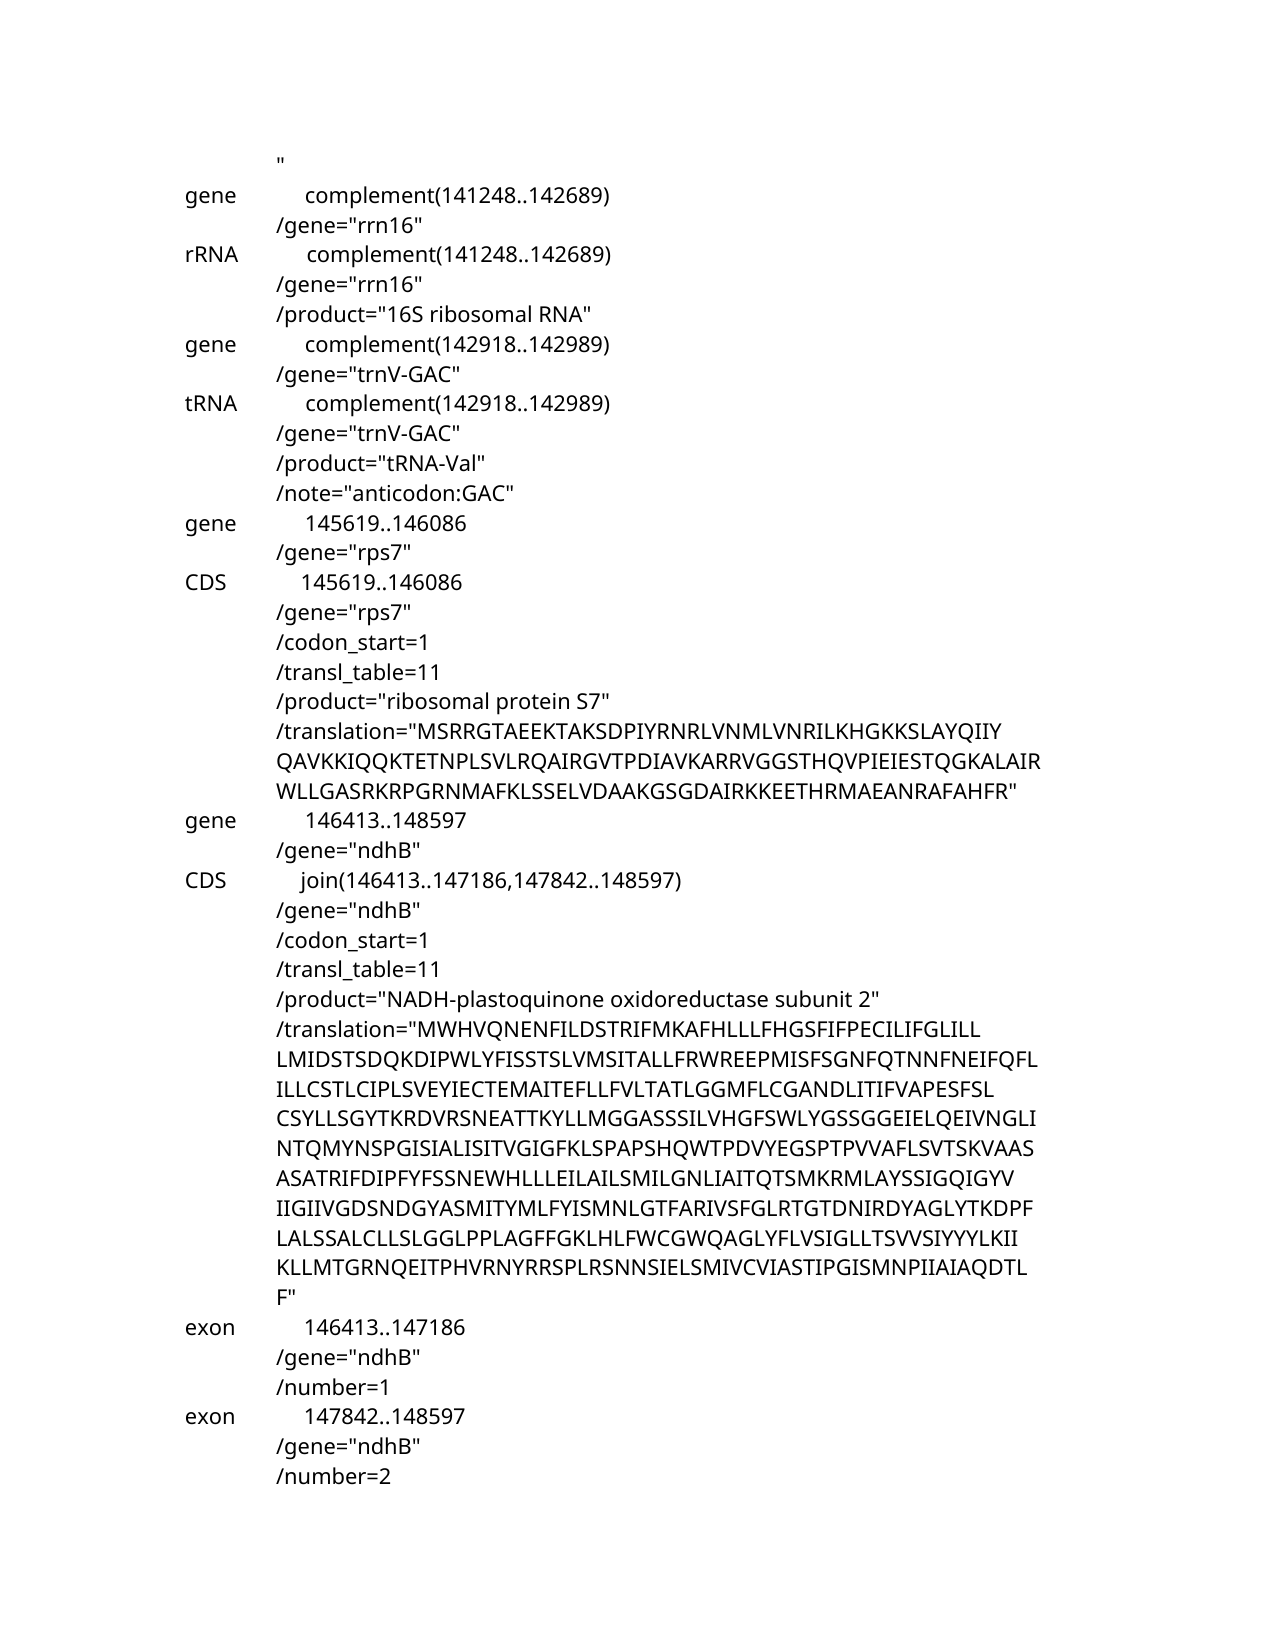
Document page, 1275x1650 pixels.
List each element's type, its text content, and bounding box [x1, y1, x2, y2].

text ASATRIFDIPFYFSSNEWHLLLEILAILSMILGNLIAITQTSMKRMLAYSSIGQIGYV [156, 1163, 1118, 1193]
text gene 145619..146086 [156, 507, 1118, 537]
text QAVKKIQQKTETNPLSVLRQAIRGVTPDIAVKARRVGGSTHQVPIEIESTQGKALAIR [156, 746, 1118, 776]
text /note="anticodon:GAC" [156, 478, 1118, 507]
text IIGIIVGDSNDGYASMITYMLFYISMNLGTFARIVSFGLRTGTDNIRDYAGLYTKDPF [156, 1193, 1118, 1222]
text " [156, 150, 1118, 180]
text /product="16S ribosomal RNA" [156, 299, 1118, 329]
text /product="ribosomal protein S7" [156, 686, 1118, 716]
text /gene="ndhB" [156, 835, 1118, 865]
text /gene="rrn16" [156, 269, 1118, 299]
text /number=2 [156, 1461, 1118, 1491]
text /gene="rps7" [156, 597, 1118, 627]
text LMIDSTSDQKDIPWLYFISSTSLVMSITALLFRWREEPMISFSGNFQTNNFNEIFQFL [156, 1044, 1118, 1073]
text /codon_start=1 [156, 924, 1118, 954]
text gene complement(142918..142989) [156, 329, 1118, 358]
text LALSSALCLLSLGGLPPLAGFFGKLHLFWCGWQAGLYFLVSIGLLTSVVSIYYYLKII [156, 1222, 1118, 1252]
text F" [156, 1282, 1118, 1312]
text /product="tRNA-Val" [156, 448, 1118, 478]
text /gene="trnV-GAC" [156, 418, 1118, 448]
text gene complement(141248..142689) [156, 180, 1118, 209]
text exon 146413..147186 [156, 1312, 1118, 1342]
text /translation="MWHVQNENFILDSTRIFMKAFHLLLFHGSFIFPECILIFGLILL [156, 1014, 1118, 1044]
text /product="NADH-plastoquinone oxidoreductase subunit 2" [156, 984, 1118, 1014]
text CDS join(146413..147186,147842..148597) [156, 865, 1118, 895]
text ILLCSTLCIPLSVEYIECTEMAITEFLLFVLTATLGGMFLCGANDLITIFVAPESFSL [156, 1073, 1118, 1103]
text /number=1 [156, 1371, 1118, 1401]
text tRNA complement(142918..142989) [156, 388, 1118, 418]
text /translation="MSRRGTAEEKTAKSDPIYRNRLVNMLVNRILKHGKKSLAYQIIY [156, 716, 1118, 746]
text /codon_start=1 [156, 627, 1118, 656]
text /gene="ndhB" [156, 895, 1118, 924]
text /transl_table=11 [156, 656, 1118, 686]
text /transl_table=11 [156, 954, 1118, 984]
text WLLGASRKRPGRNMAFKLSSELVDAAKGSGDAIRKKEETHRMAEANRAFAHFR" [156, 776, 1118, 805]
text /gene="trnV-GAC" [156, 358, 1118, 388]
text CDS 145619..146086 [156, 567, 1118, 597]
text exon 147842..148597 [156, 1401, 1118, 1431]
text /gene="ndhB" [156, 1431, 1118, 1461]
text /gene="rps7" [156, 537, 1118, 567]
text NTQMYNSPGISIALISITVGIGFKLSPAPSHQWTPDVYEGSPTPVVAFLSVTSKVAAS [156, 1133, 1118, 1163]
text KLLMTGRNQEITPHVRNYRRSPLRSNNSIELSMIVCVIASTIPGISMNPIIAIAQDTL [156, 1252, 1118, 1282]
text CSYLLSGYTKRDVRSNEATTKYLLMGGASSSILVHGFSWLYGSSGGEIELQEIVNGLI [156, 1103, 1118, 1133]
text rRNA complement(141248..142689) [156, 239, 1118, 269]
text /gene="ndhB" [156, 1342, 1118, 1371]
text gene 146413..148597 [156, 805, 1118, 835]
text /gene="rrn16" [156, 209, 1118, 239]
